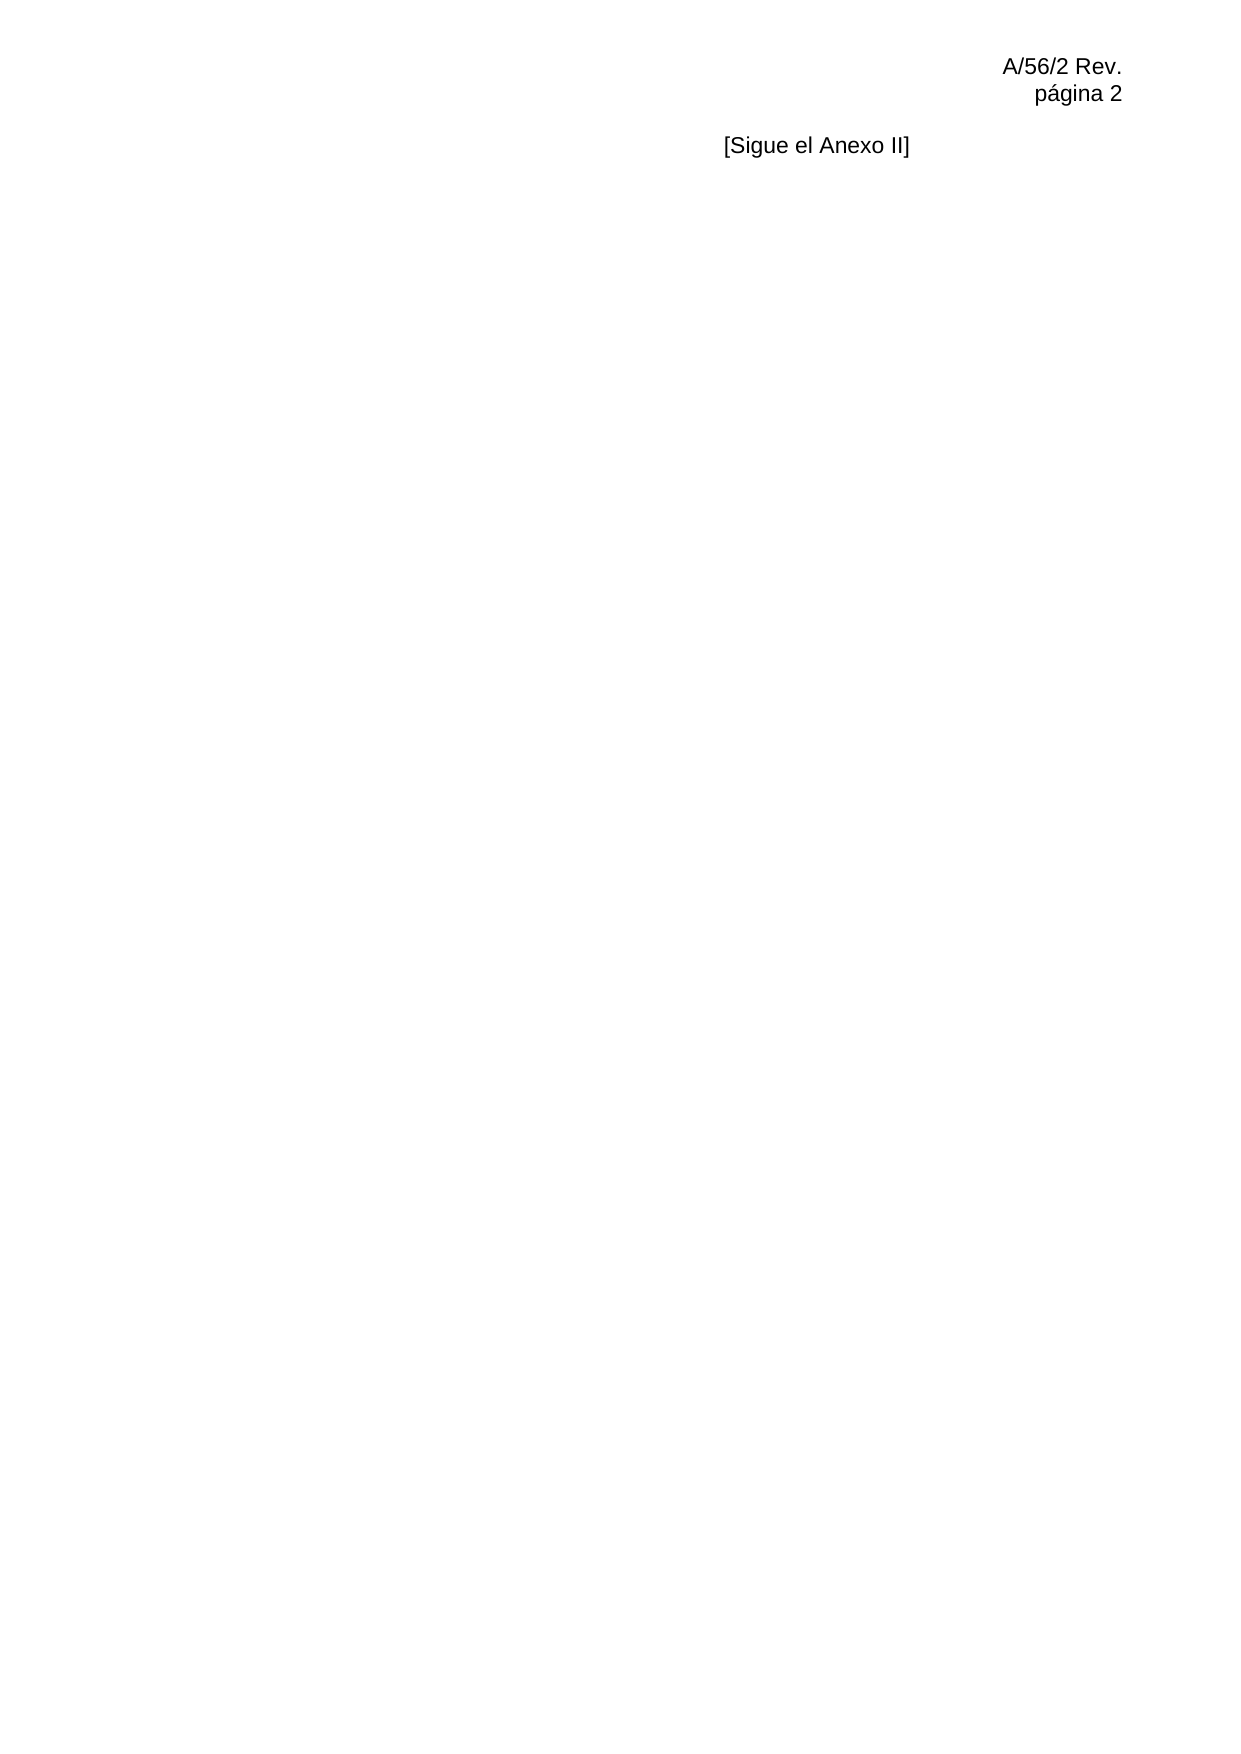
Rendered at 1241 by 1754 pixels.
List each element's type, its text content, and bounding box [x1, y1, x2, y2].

text [Sigue el Anexo II] [724, 132, 1122, 158]
